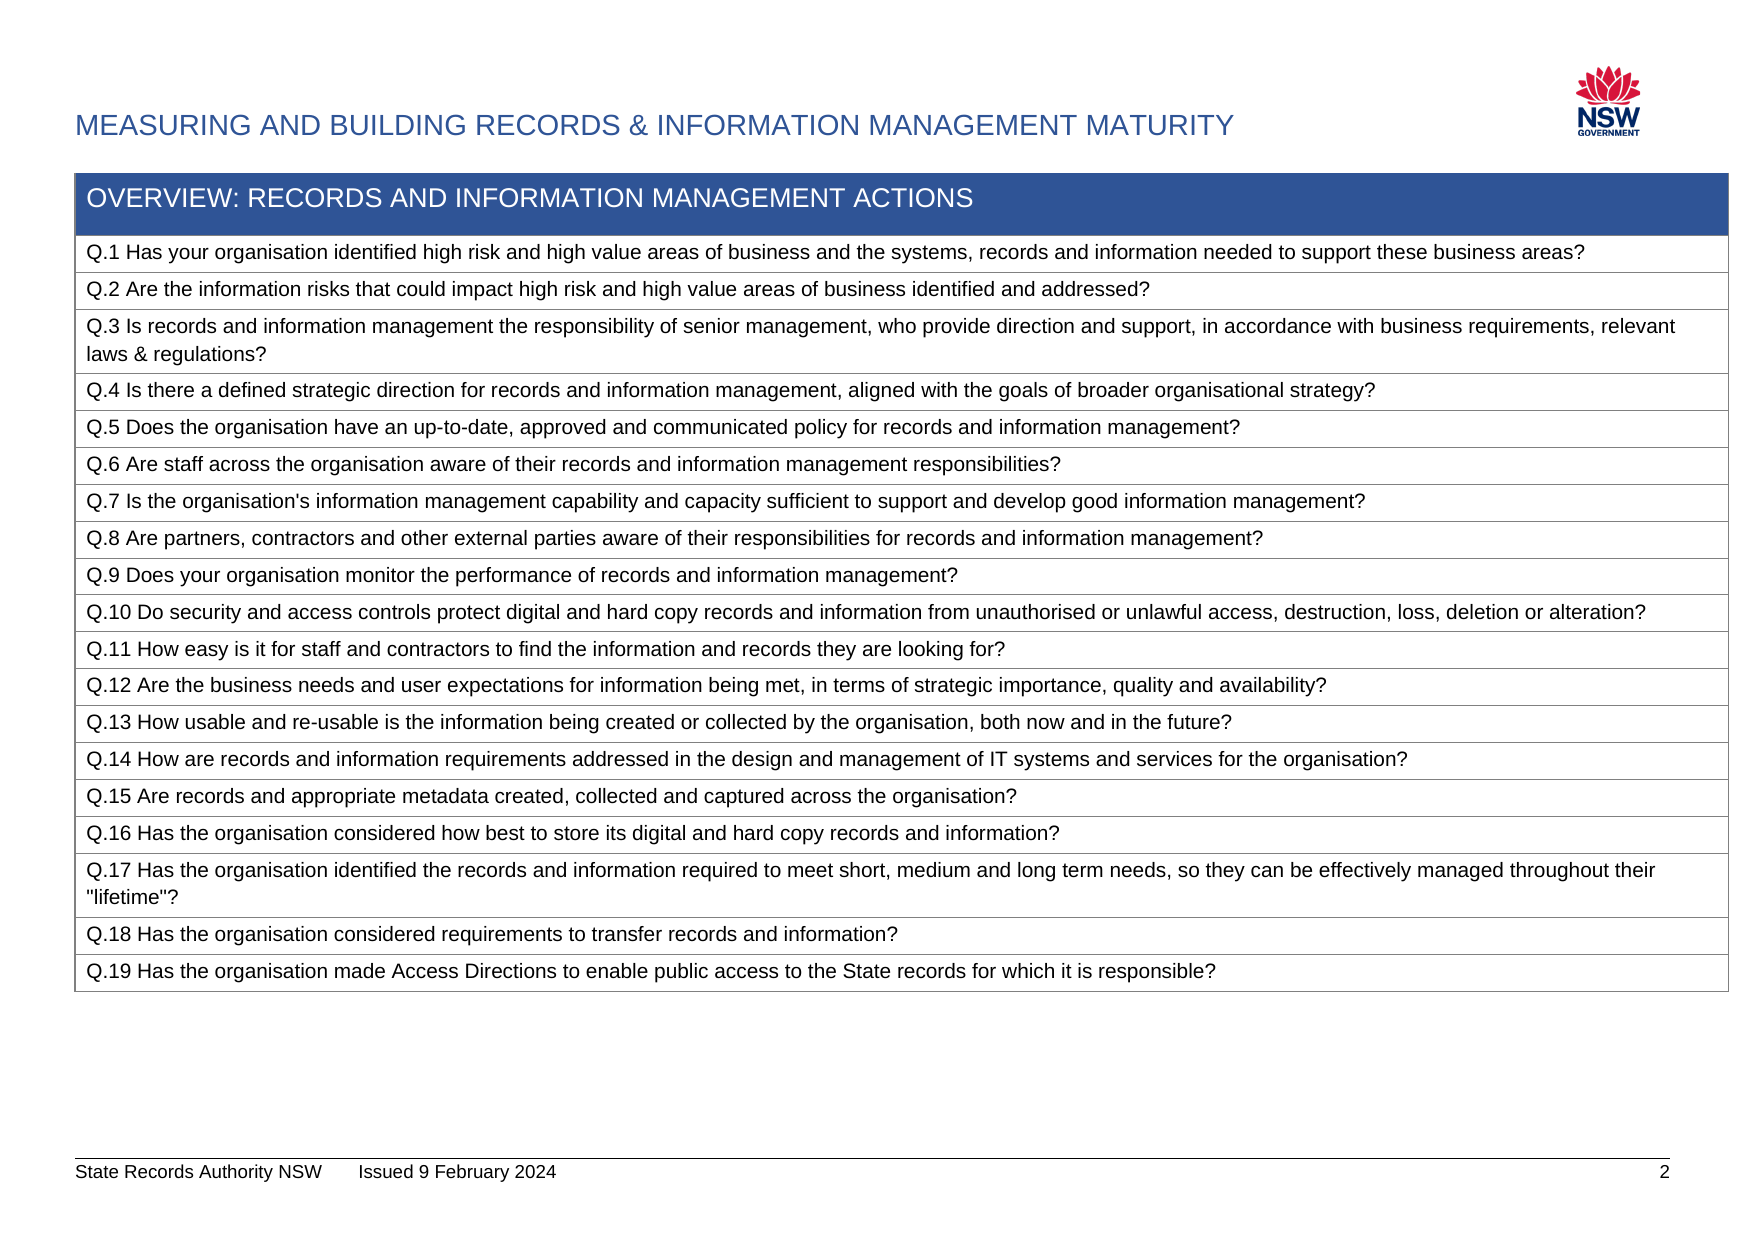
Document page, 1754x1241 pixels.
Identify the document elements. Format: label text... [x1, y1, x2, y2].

table_cell Q.9 Does your organisation monitor the performance of records and information management? [76, 559, 1728, 594]
table_cell Q.16 Has the organisation considered how best to store its digital and hard copy records and information? [76, 817, 1728, 852]
table_cell Q.4 Is there a defined strategic direction for records and information management, aligned with the goals of broader organisational strategy? [76, 374, 1728, 410]
table_cell Q.2 Are the information risks that could impact high risk and high value areas of business identified and addressed? [76, 273, 1728, 309]
table_cell Q.8 Are partners, contractors and other external parties aware of their responsibilities for records and information management? [76, 522, 1728, 557]
table_cell Q.17 Has the organisation identified the records and information required to meet short, medium and long term needs, so they can be effectively managed throughout their "lifetime"? [76, 854, 1728, 917]
table_cell Q.5 Does the organisation have an up-to-date, approved and communicated policy for records and information management? [76, 411, 1728, 447]
table_cell Q.7 Is the organisation's information management capability and capacity sufficient to support and develop good information management? [76, 485, 1728, 521]
table_cell Q.14 How are records and information requirements addressed in the design and management of IT systems and services for the organisation? [76, 743, 1728, 779]
table_header Overview: Records and information management actions [76, 173, 1728, 235]
table_cell Q.12 Are the business needs and user expectations for information being met, in terms of strategic importance, quality and availability? [76, 669, 1728, 705]
table_cell Q.18 Has the organisation considered requirements to transfer records and information? [76, 918, 1728, 954]
table_cell Q.19 Has the organisation made Access Directions to enable public access to the State records for which it is responsible? [76, 955, 1728, 991]
table_cell Q.3 Is records and information management the responsibility of senior management, who provide direction and support, in accordance with business requirements, relevant laws & regulations? [76, 310, 1728, 373]
table_cell Q.11 How easy is it for staff and contractors to find the information and records they are looking for? [76, 632, 1728, 668]
table_cell Q.15 Are records and appropriate metadata created, collected and captured across the organisation? [76, 780, 1728, 816]
table_cell Q.6 Are staff across the organisation aware of their records and information management responsibilities? [76, 448, 1728, 484]
table_cell Q.10 Do security and access controls protect digital and hard copy records and information from unauthorised or unlawful access, destruction, loss, deletion or alteration? [76, 595, 1728, 631]
table_cell Q.1 Has your organisation identified high risk and high value areas of business and the systems, records and information needed to support these business areas? [76, 236, 1728, 272]
picture [1576, 66, 1641, 136]
table_cell Q.13 How usable and re-usable is the information being created or collected by the organisation, both now and in the future? [76, 706, 1728, 742]
